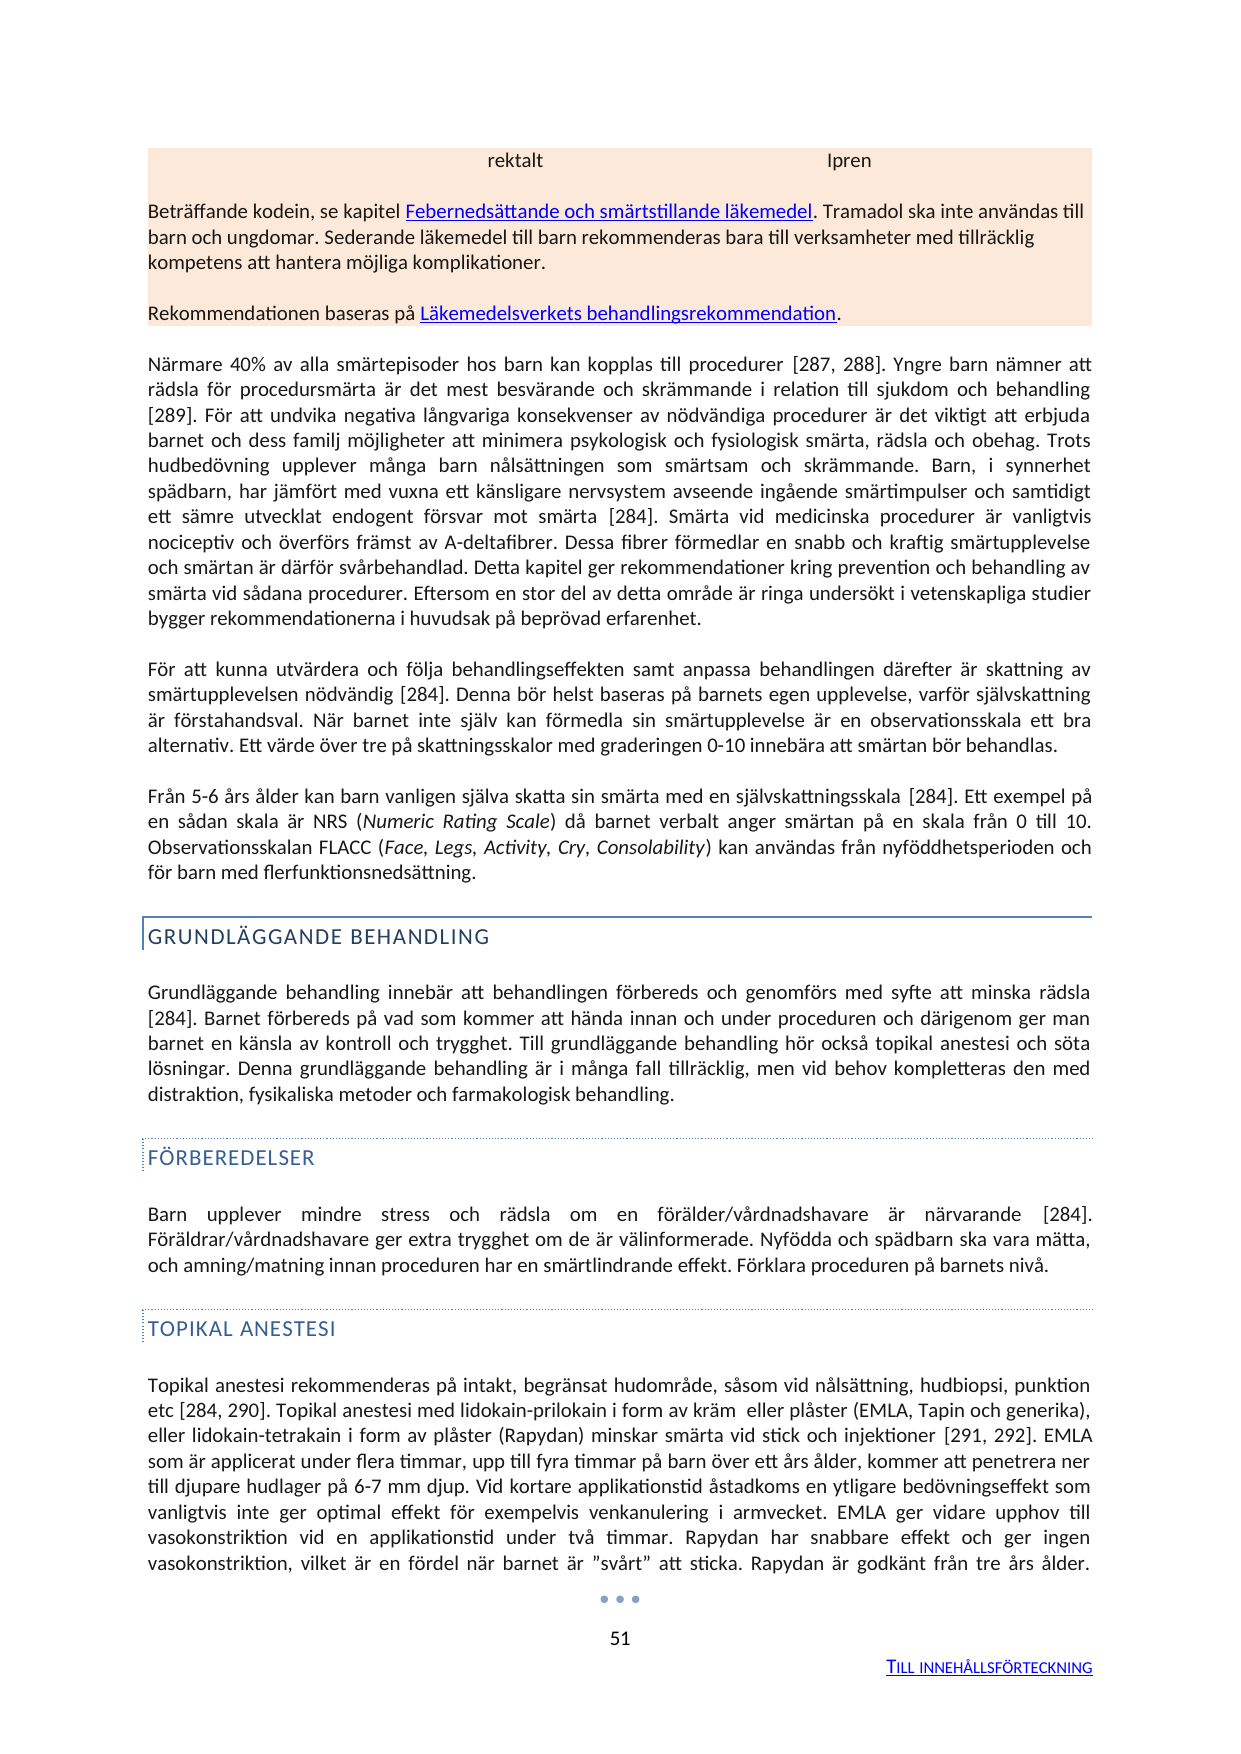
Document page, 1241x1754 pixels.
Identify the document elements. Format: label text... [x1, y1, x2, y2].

text Barn upplever mindre stress och rädsla om en förälder/vårdnadshavare är närvarande [284]. Föräldrar/vårdnadshavare ger extra trygghet om de är välinformerade. Nyfödda och spädbarn ska vara mätta, och amning/matning innan proceduren har en smärtlindrande effekt. Förklara proceduren på barnets nivå. [148, 1201, 1092, 1277]
text Närmare 40% av alla smärtepisoder hos barn kan kopplas till procedurer [287, 288]. Yngre barn nämner att rädsla för procedursmärta är det mest besvärande och skrämmande i relation till sjukdom och behandling [289]. För att undvika negativa långvariga konsekvenser av nödvändiga procedurer är det viktigt att erbjuda barnet och dess familj möjligheter att minimera psykologisk och fysiologisk smärta, rädsla och obehag. Trots hudbedövning upplever många barn nålsättningen som smärtsam och skrämmande. Barn, i synnerhet spädbarn, har jämfört med vuxna ett känsligare nervsystem avseende ingående smärtimpulser och samtidigt ett sämre utvecklat endogent försvar mot smärta [284]. Smärta vid medicinska procedurer är vanligtvis nociceptiv och överförs främst av A-deltafibrer. Dessa fibrer förmedlar en snabb och kraftig smärtupplevelse och smärtan är därför svårbehandlad. Detta kapitel ger rekommendationer kring prevention och behandling av smärta vid sådana procedurer. Eftersom en stor del av detta område är ringa undersökt i vetenskapliga studier bygger rekommendationerna i huvudsak på beprövad erfarenhet. [148, 351, 1092, 631]
text Grundläggande behandling innebär att behandlingen förbereds och genomförs med syfte att minska rädsla [284]. Barnet förbereds på vad som kommer att hända innan och under proceduren och därigenom ger man barnet en känsla av kontroll och trygghet. Till grundläggande behandling hör också topikal anestesi och söta lösningar. Denna grundläggande behandling är i många fall tillräcklig, men vid behov kompletteras den med distraktion, fysikaliska metoder och farmakologisk behandling. [148, 979, 1092, 1106]
text För att kunna utvärdera och följa behandlingseffekten samt anpassa behandlingen därefter är skattning av smärtupplevelsen nödvändig [284]. Denna bör helst baseras på barnets egen upplevelse, varför självskattning är förstahandsval. När barnet inte själv kan förmedla sin smärtupplevelse är en observationsskala ett bra alternativ. Ett värde över tre på skattningsskalor med graderingen 0-10 innebära att smärtan bör behandlas. [148, 656, 1092, 758]
subtitle Förberedelser [142, 1138, 1092, 1171]
text Beträffande kodein, se kapitel Febernedsättande och smärtstillande läkemedel. Tramadol ska inte användas till barn och ungdomar. Sederande läkemedel till barn rekommenderas bara till verksamheter med tillräcklig kompetens att hantera möjliga komplikationer. [148, 198, 1092, 275]
text Från 5-6 års ålder kan barn vanligen själva skatta sin smärta med en självskattningsskala [284]. Ett exempel på en sådan skala är NRS (Numeric Rating Scale) då barnet verbalt anger smärtan på en skala från 0 till 10. Observationsskalan FLACC (Face, Legs, Activity, Cry, Consolability) kan användas från nyföddhetsperioden och för barn med flerfunktionsnedsättning. [148, 783, 1092, 885]
subtitle Topikal anestesi [142, 1308, 1092, 1342]
subtitle Grundläggande behandling [144, 918, 1092, 950]
text rektalt Ipren [148, 148, 1092, 173]
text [148, 1372, 1092, 1575]
text Rekommendationen baseras på Läkemedelsverkets behandlingsrekommendation. [148, 300, 1092, 326]
